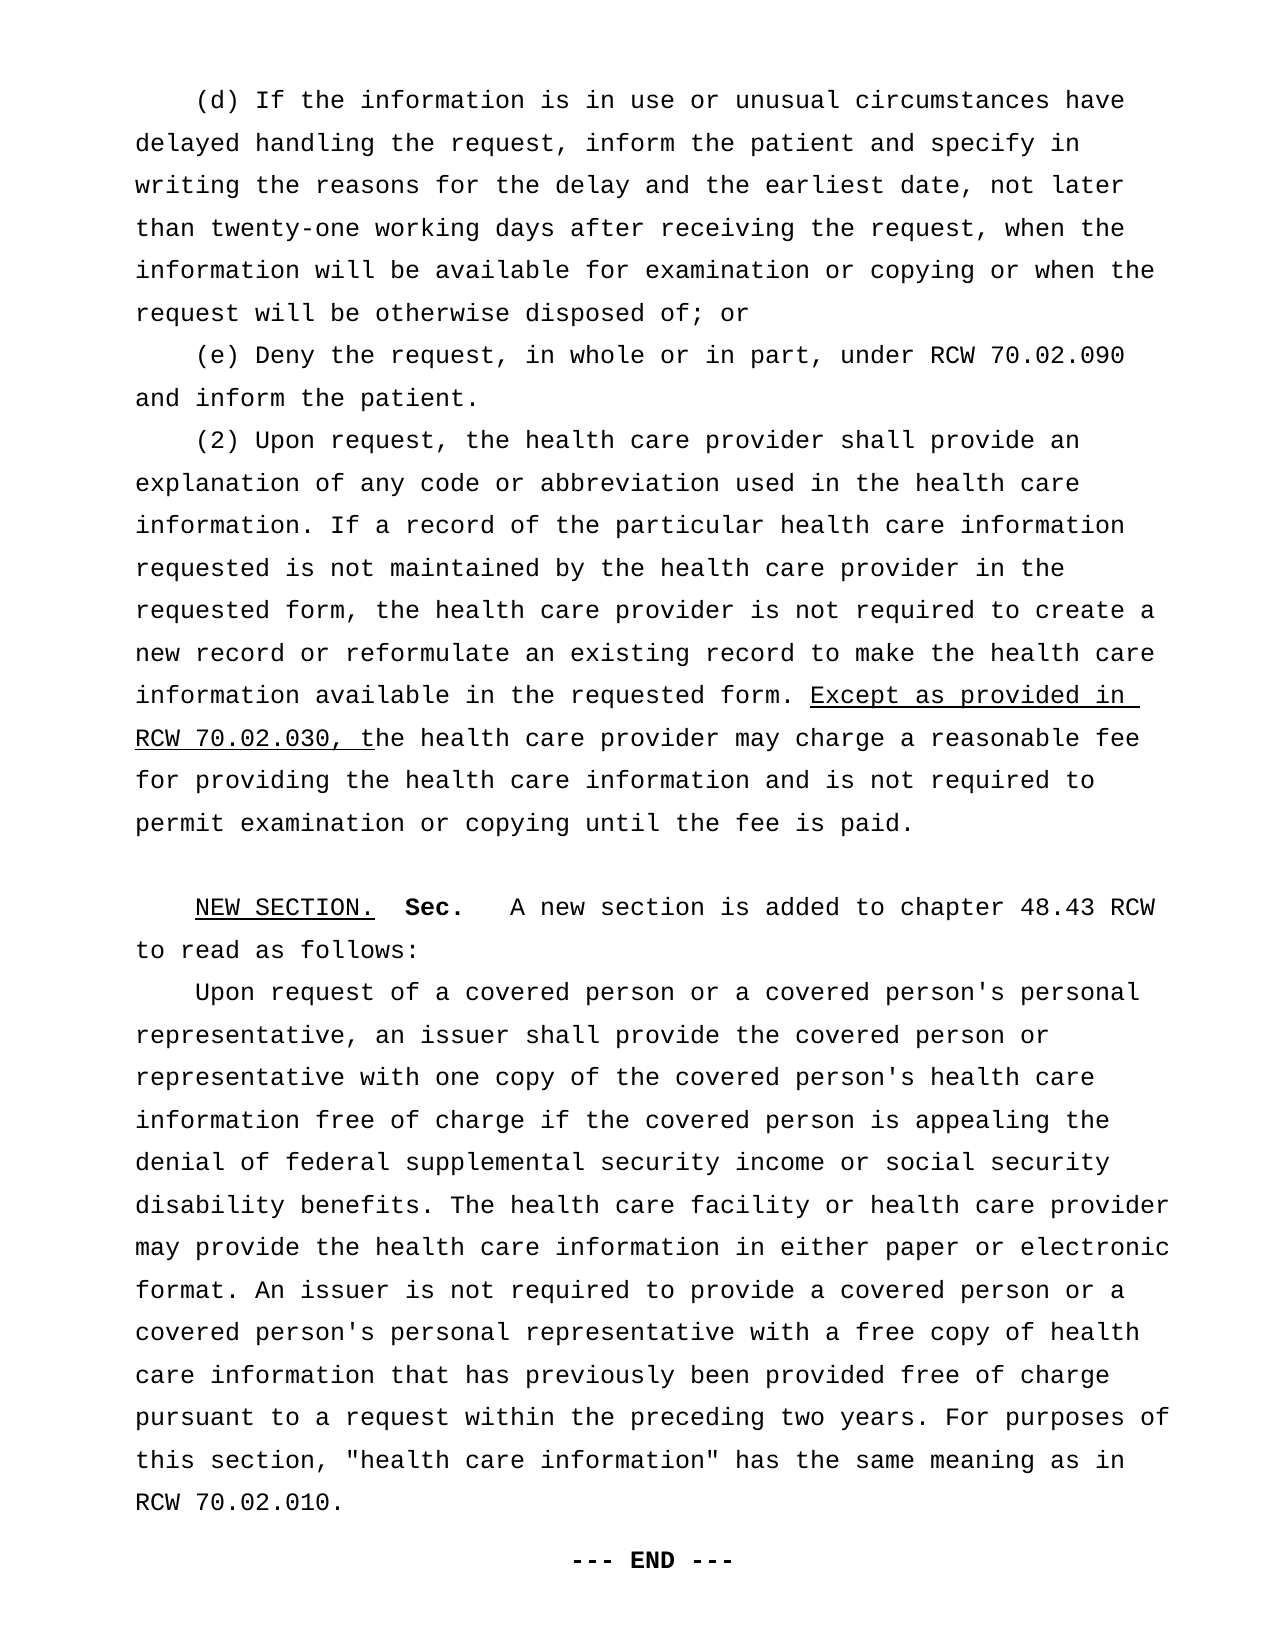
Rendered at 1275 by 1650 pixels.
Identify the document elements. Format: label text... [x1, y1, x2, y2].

text Upon request of a covered person or a covered person's personal representative, an issuer shall provide the covered person or representative with one copy of the covered person's health care information free of charge if the covered person is appealing the denial of federal supplemental security income or social security disability benefits. The health care facility or health care provider may provide the health care information in either paper or electronic format. An issuer is not required to provide a covered person or a covered person's personal representative with a free copy of health care information that has previously been provided free of charge pursuant to a request within the preceding two years. For purposes of this section, "health care information" has the same meaning as in RCW 70.02.010. [135, 967, 1170, 1519]
text NEW SECTION. Sec. A new section is added to chapter 48.43 RCW to read as follows: [135, 882, 1170, 967]
text (2) Upon request, the health care provider shall provide an explanation of any code or abbreviation used in the health care information. If a record of the particular health care information requested is not maintained by the health care provider in the requested form, the health care provider is not required to create a new record or reformulate an existing record to make the health care information available in the requested form. Except as provided in RCW 70.02.030, the health care provider may charge a reasonable fee for providing the health care information and is not required to permit examination or copying until the fee is paid. [135, 415, 1170, 840]
text (e) Deny the request, in whole or in part, under RCW 70.02.090 and inform the patient. [135, 330, 1170, 415]
text (d) If the information is in use or unusual circumstances have delayed handling the request, inform the patient and specify in writing the reasons for the delay and the earliest date, not later than twenty-one working days after receiving the request, when the information will be available for examination or copying or when the request will be otherwise disposed of; or [135, 75, 1170, 330]
text --- END --- [135, 1547, 1170, 1576]
